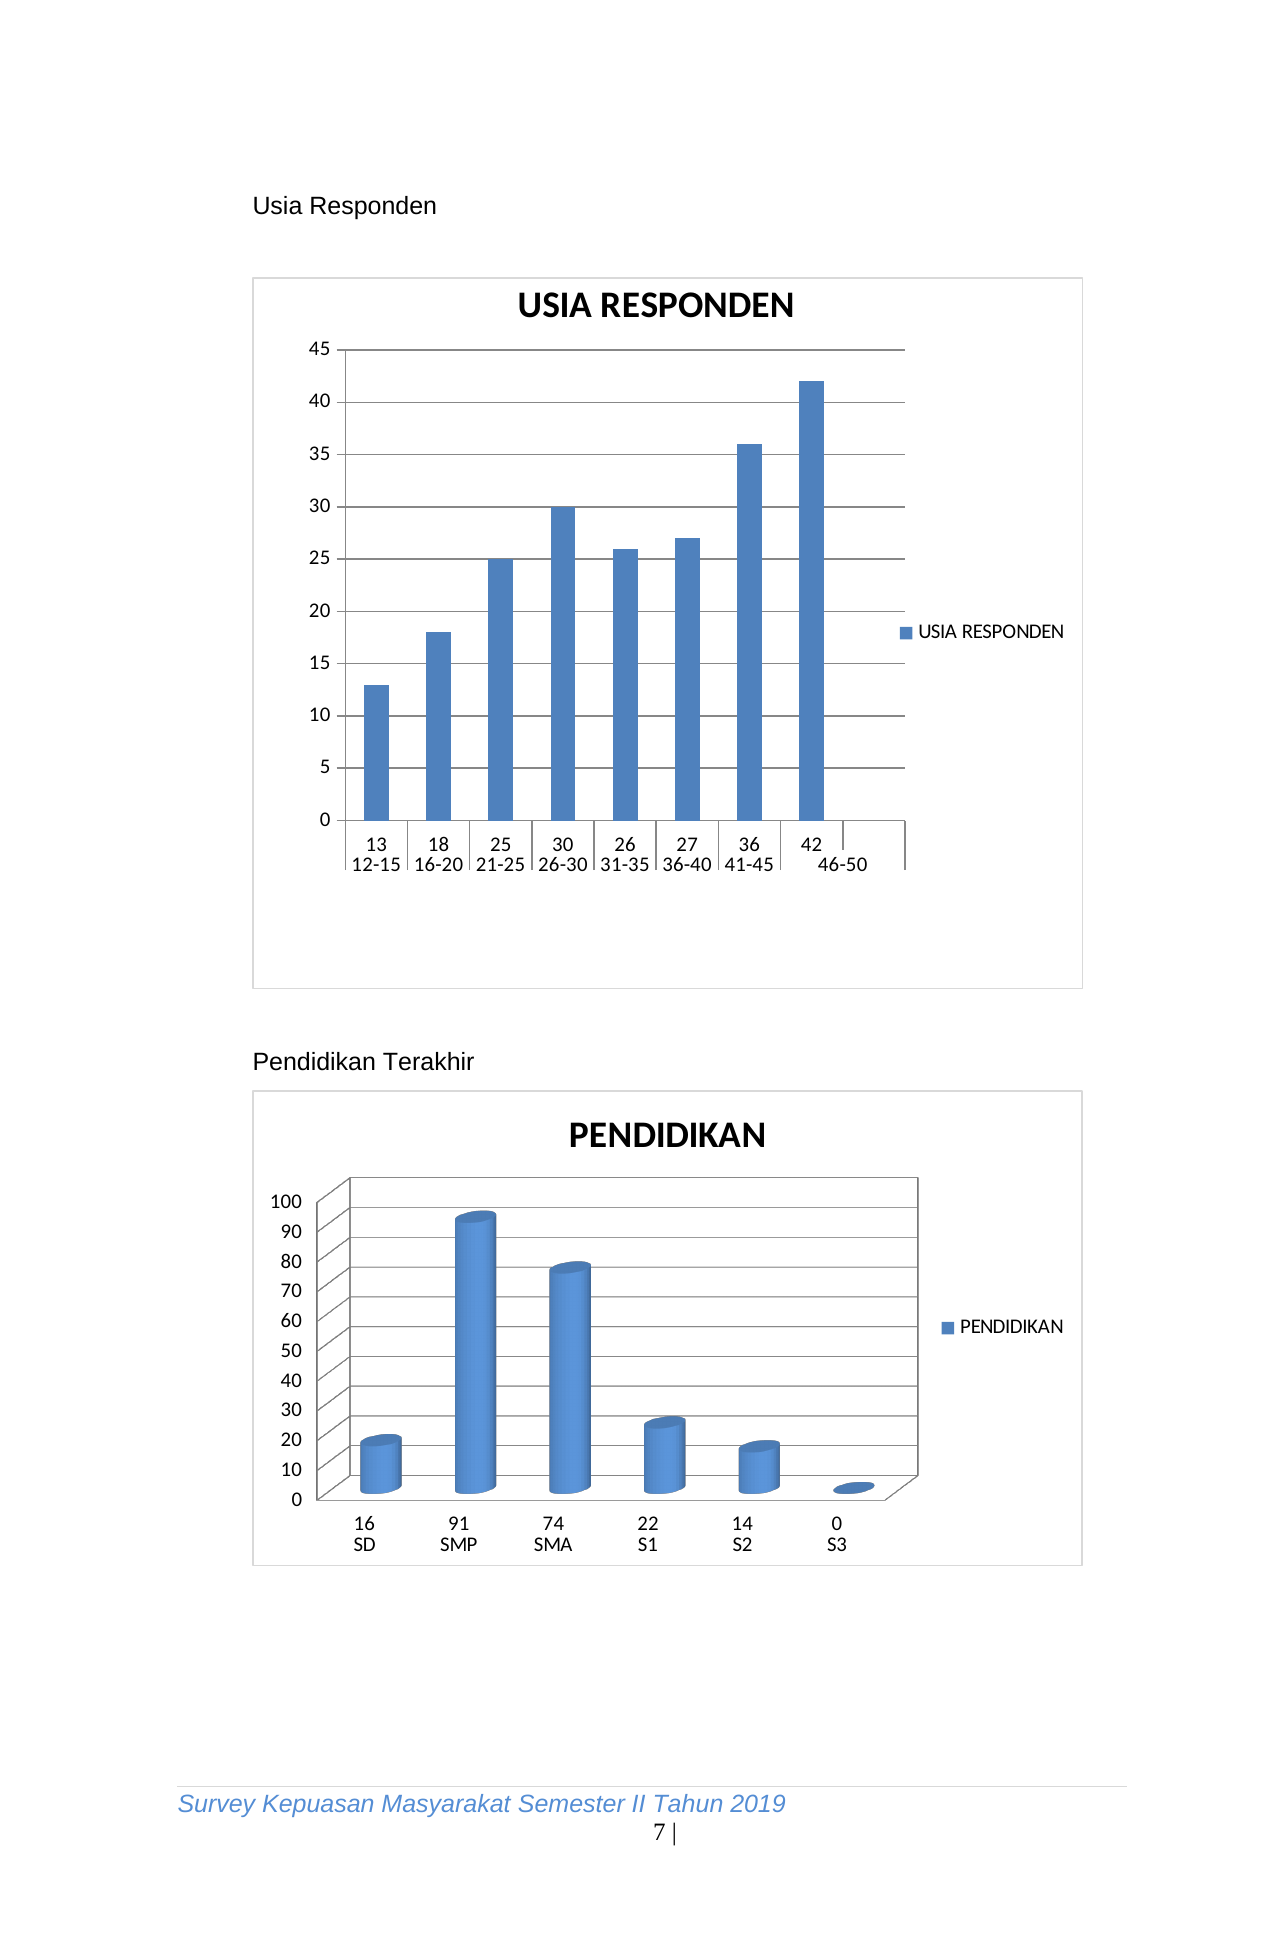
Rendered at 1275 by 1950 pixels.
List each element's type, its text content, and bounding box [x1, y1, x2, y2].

text Usia Responden [252, 191, 1127, 219]
text Pendidikan Terakhir [252, 1047, 1127, 1076]
